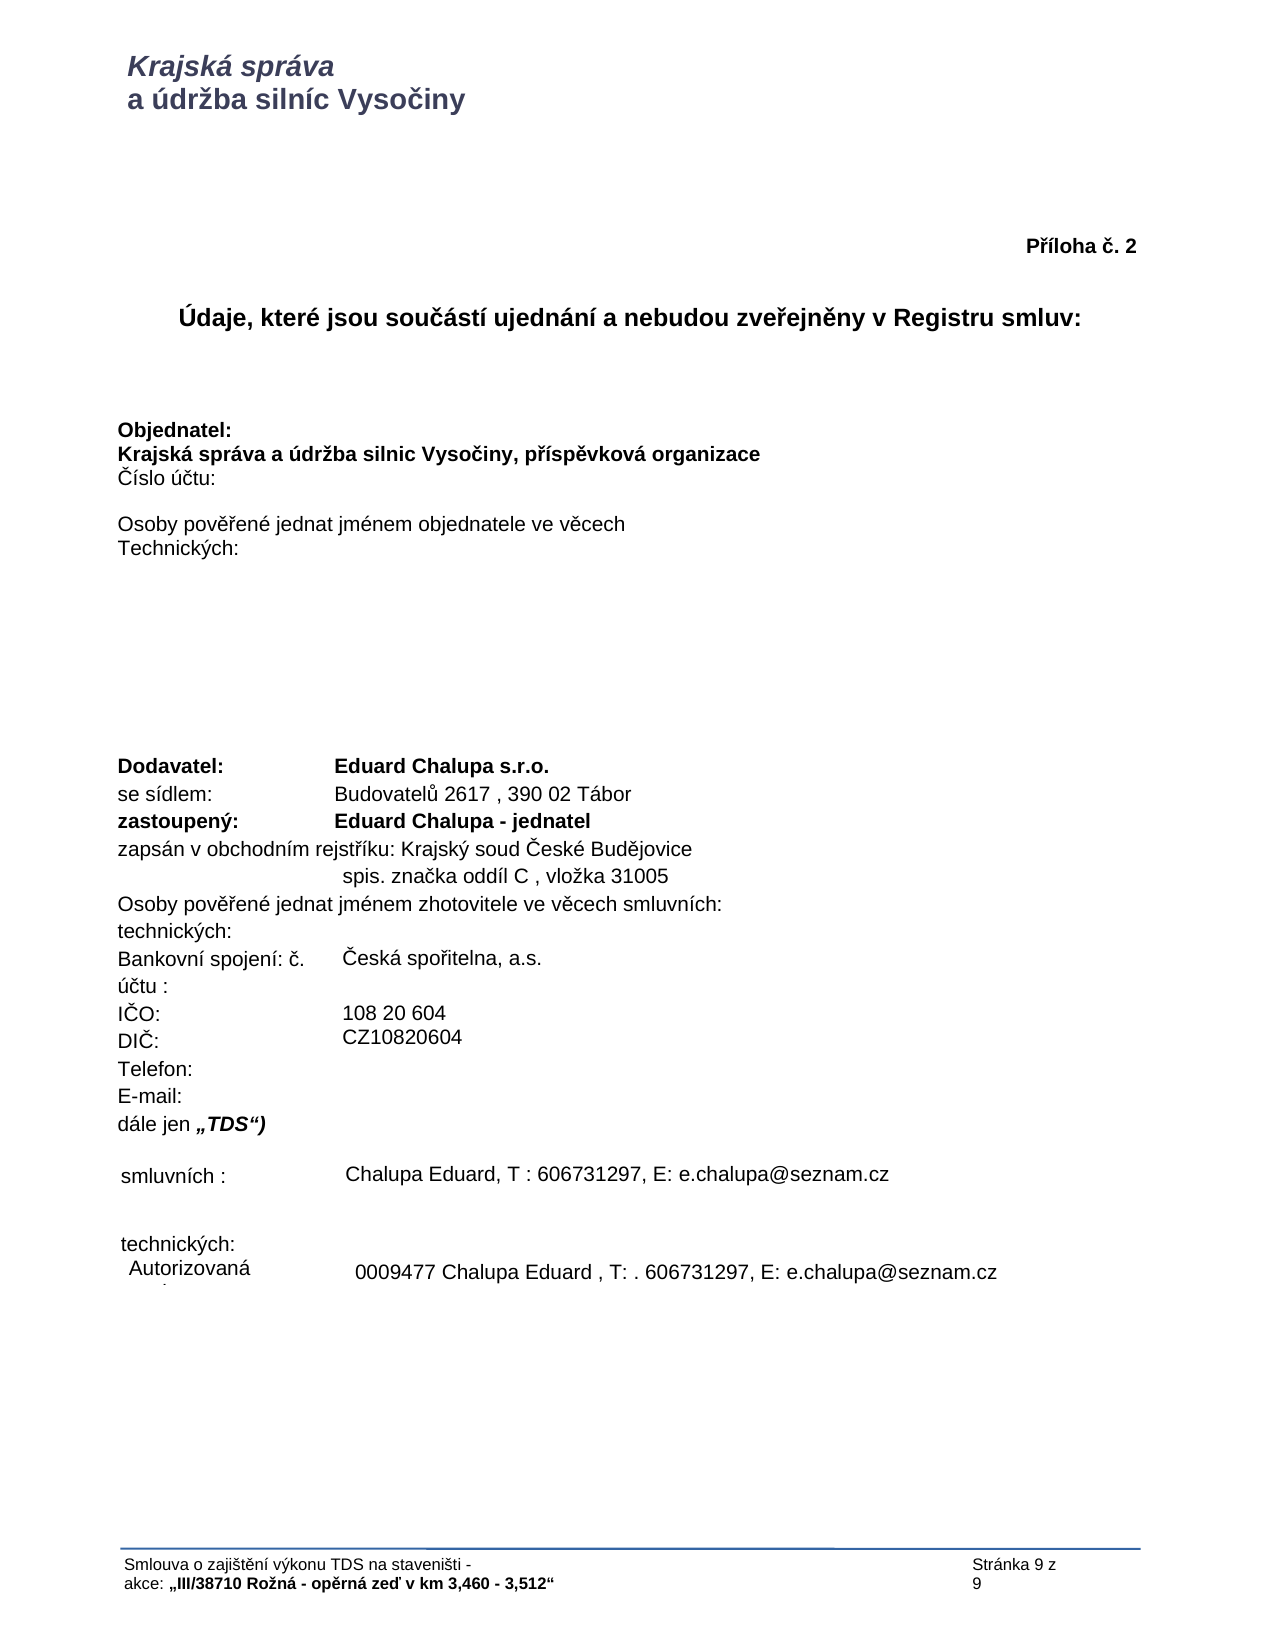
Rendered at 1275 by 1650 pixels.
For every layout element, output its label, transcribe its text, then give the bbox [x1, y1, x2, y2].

text se sídlem: Budovatelů 2617 , 390 02 Tábor [117, 781, 1143, 805]
table_header 0009477 Chalupa Eduard , T: . 606731297, E: e.chalupa@seznam.cz [329, 1256, 1143, 1284]
text IČO: [117, 1001, 1143, 1025]
text DIČ: [117, 1029, 1143, 1053]
text spis. značka oddíl C , vložka 31005 [342, 864, 1143, 888]
text Objednatel: [117, 417, 1143, 441]
text dále jen „TDS“) [117, 1111, 1143, 1135]
text Dodavatel: Eduard Chalupa s.r.o. [117, 754, 1143, 778]
text technických: [121, 1232, 1143, 1256]
text Příloha č. 2 [1026, 233, 1143, 257]
text Číslo účtu: [117, 465, 1143, 489]
text Osoby pověřené jednat jménem objednatele ve věcech [117, 512, 1143, 536]
text Technických: [117, 536, 1143, 560]
text technických: [117, 919, 1143, 943]
text Krajská správa a údržba silnic Vysočiny, příspěvková organizace [117, 441, 1143, 465]
text Bankovní spojení: č. účtu : [117, 946, 1143, 998]
text Osoby pověřené jednat jménem zhotovitele ve věcech smluvních: [117, 891, 1143, 915]
text Údaje, které jsou součástí ujednání a nebudou zveřejněny v Registru smluv: [117, 303, 1143, 332]
text zastoupený: Eduard Chalupa - jednatel [117, 809, 1143, 833]
text zapsán v obchodním rejstříku: Krajský soud České Budějovice [117, 836, 1143, 860]
text Chalupa Eduard, T : 606731297, E: e.chalupa@seznam.cz [117, 1162, 1143, 1186]
text E-mail: [117, 1084, 1143, 1108]
text Telefon: [117, 1056, 1143, 1080]
table_header Autorizovaná osoba: [118, 1256, 329, 1284]
